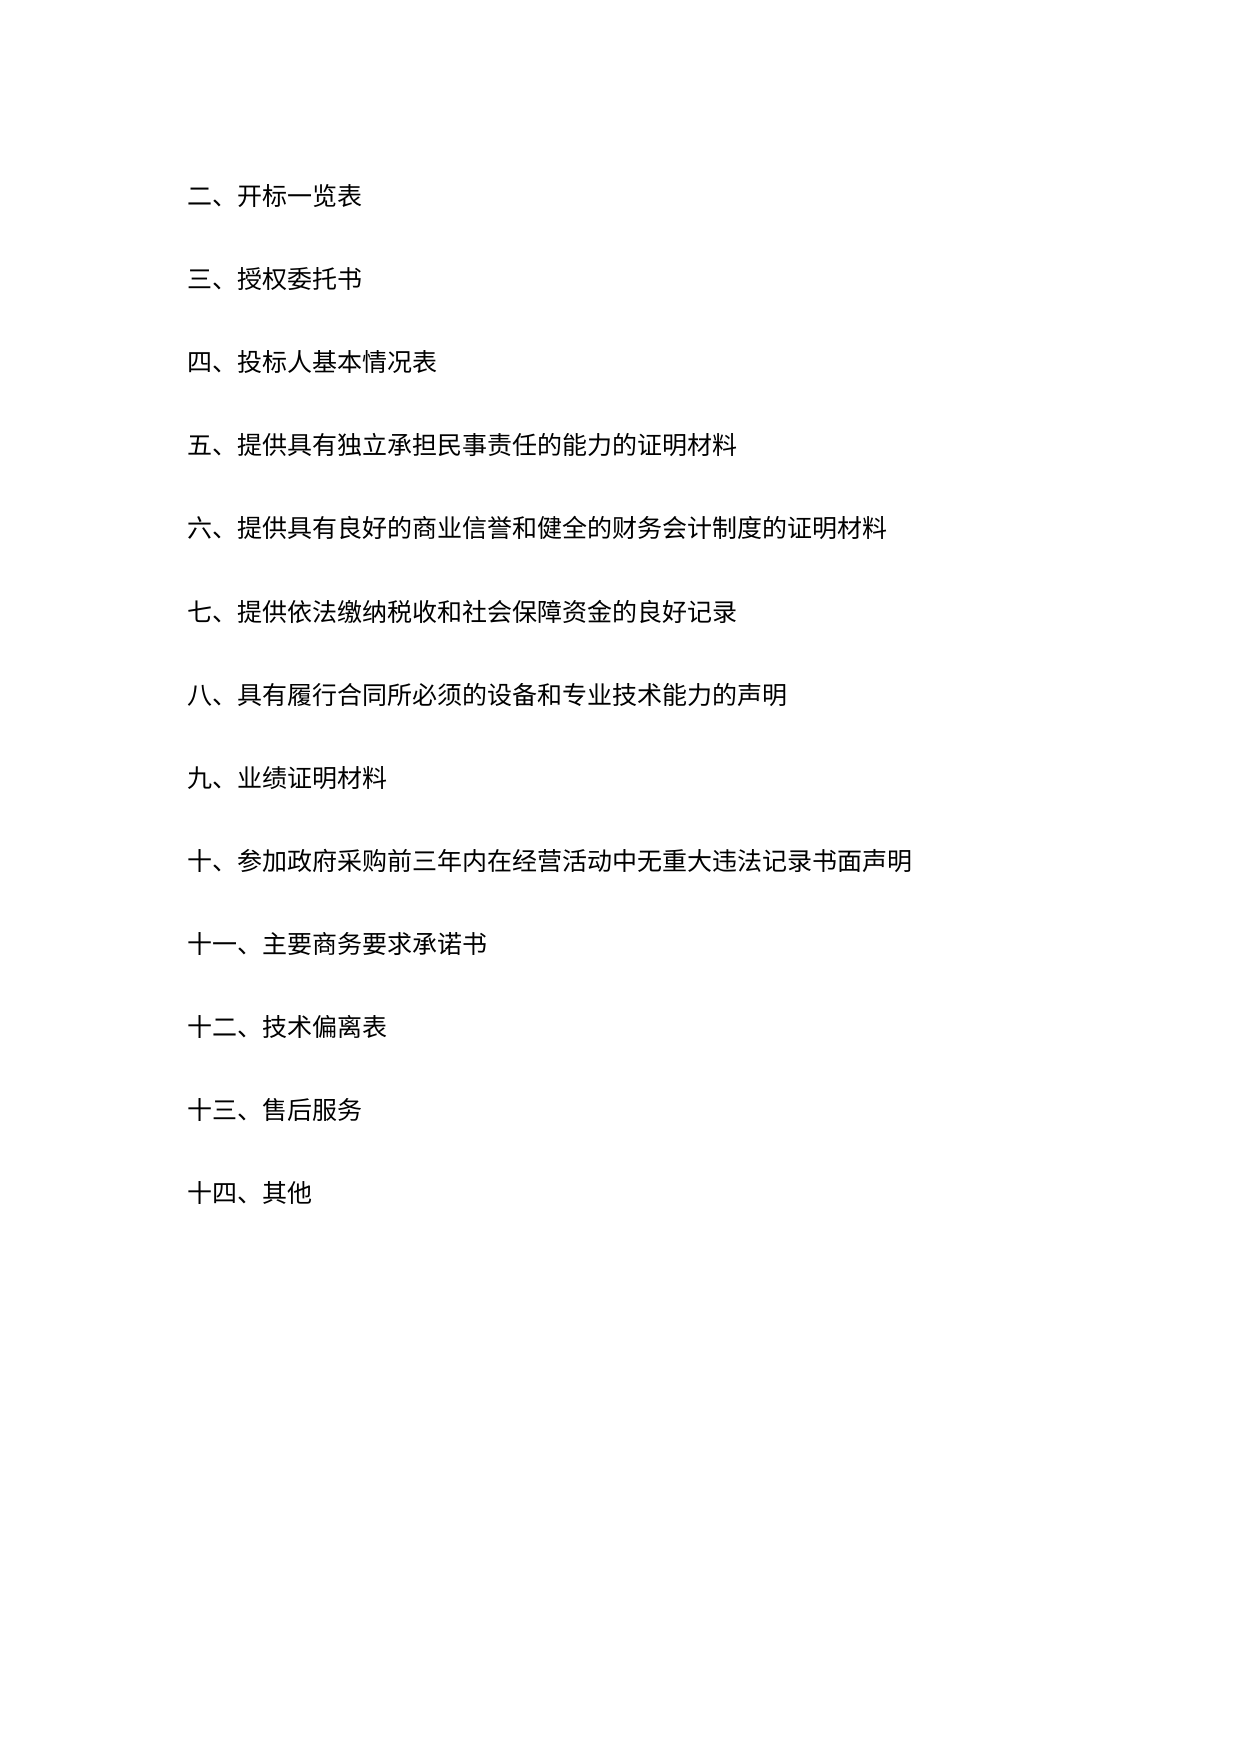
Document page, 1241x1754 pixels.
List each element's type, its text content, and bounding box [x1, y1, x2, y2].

list 十二、技术偏离表 [187, 993, 1053, 1058]
list 十四、其他 [187, 1159, 1053, 1224]
list 八、具有履行合同所必须的设备和专业技术能力的声明 [187, 661, 1053, 726]
list 五、提供具有独立承担民事责任的能力的证明材料 [187, 411, 1053, 476]
list 三、授权委托书 [187, 245, 1053, 310]
list 十三、售后服务 [187, 1076, 1053, 1141]
list 二、开标一览表 [187, 162, 1053, 227]
list 七、提供依法缴纳税收和社会保障资金的良好记录 [187, 578, 1053, 643]
list 十一、主要商务要求承诺书 [187, 910, 1053, 975]
list 四、投标人基本情况表 [187, 328, 1053, 393]
list 九、业绩证明材料 [187, 744, 1053, 809]
list 六、提供具有良好的商业信誉和健全的财务会计制度的证明材料 [187, 494, 1053, 559]
list 十、参加政府采购前三年内在经营活动中无重大违法记录书面声明 [187, 827, 1053, 892]
